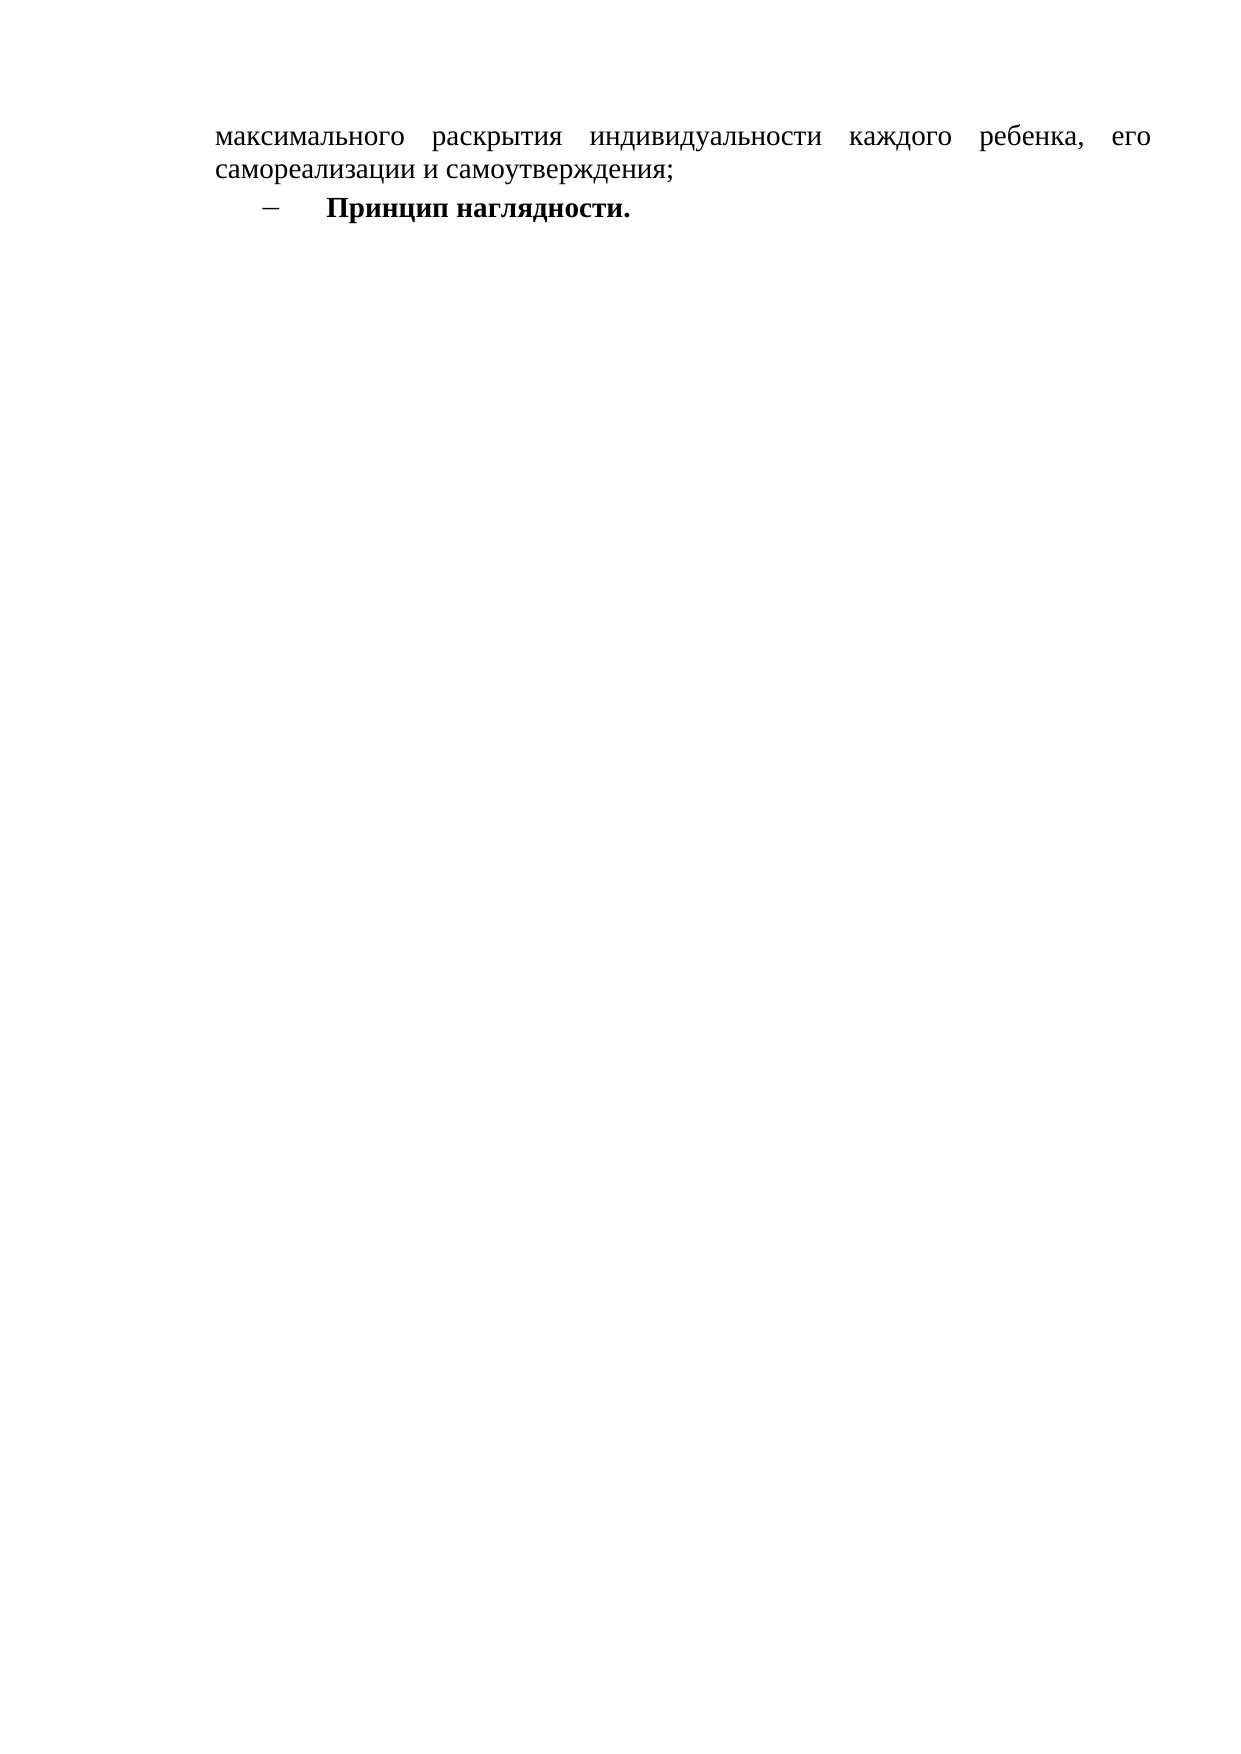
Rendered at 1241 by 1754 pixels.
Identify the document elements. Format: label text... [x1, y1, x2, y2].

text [215, 118, 1152, 185]
text  Принцип наглядности. [215, 190, 1152, 224]
